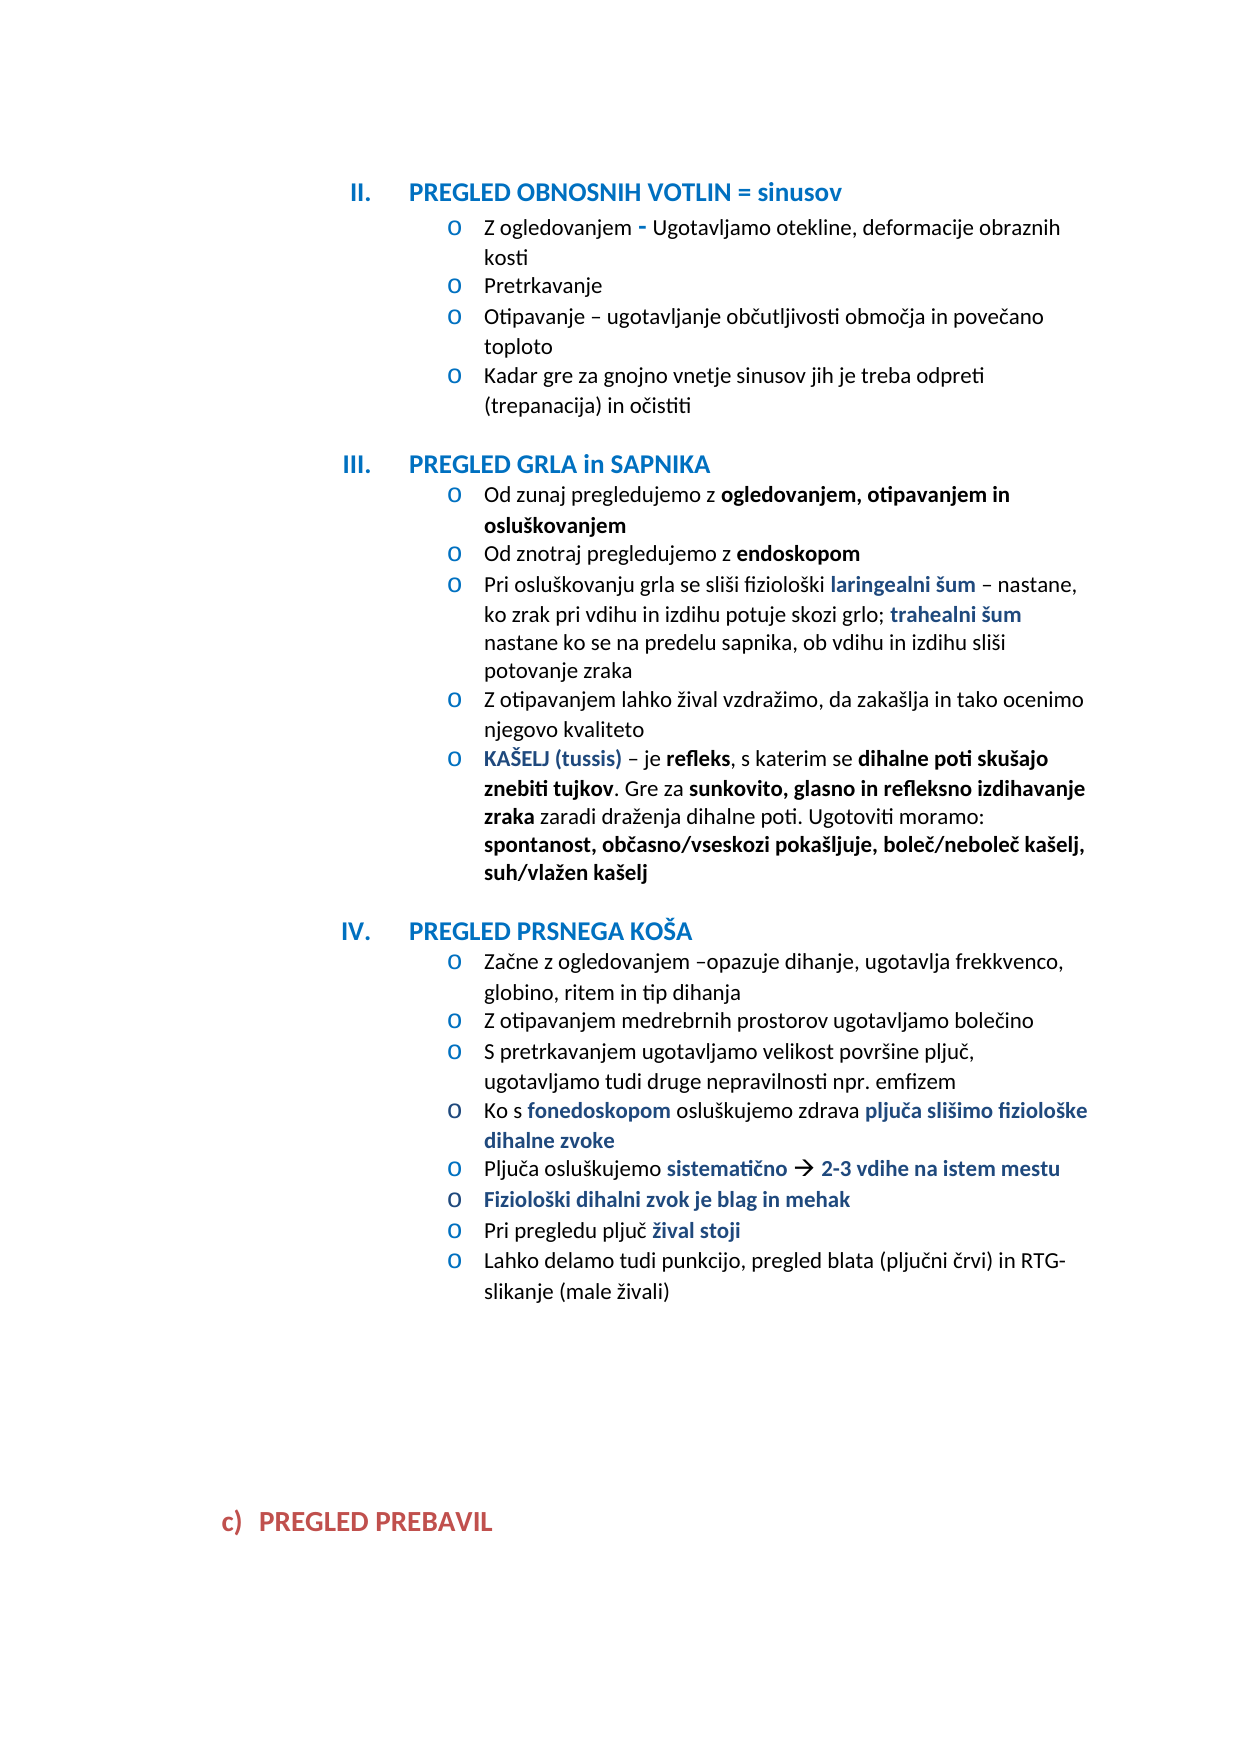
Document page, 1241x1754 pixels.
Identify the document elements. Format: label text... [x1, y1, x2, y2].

list Pri osluškovanju grla se sliši fiziološki laringealni šum – nastane, ko zrak pri vdihu in izdihu potuje skozi grlo; trahealni šum nastane ko se na predelu sapnika, ob vdihu in izdihu sliši potovanje zraka [446, 570, 1093, 684]
list Pljuča osluškujemo sistematično 2-3 vdihe na istem mestu [446, 1154, 1093, 1185]
list Začne z ogledovanjem –opazuje dihanje, ugotavlja frekkvenco, globino, ritem in tip dihanja [446, 947, 1093, 1006]
list Fiziološki dihalni zvok je blag in mehak [446, 1185, 1093, 1216]
list Otipavanje – ugotavljanje občutljivosti območja in povečano toploto [446, 302, 1093, 361]
text PREGLED PRSNEGA KOŠA [371, 914, 1093, 947]
list Z ogledovanjem - Ugotavljamo otekline, deformacije obraznih kosti [446, 209, 1093, 271]
list Ko s fonedoskopom osluškujemo zdrava pljuča slišimo fiziološke dihalne zvoke [446, 1095, 1093, 1154]
text PREGLED PREBAVIL [221, 1503, 1093, 1539]
list Pretrkavanje [446, 271, 1093, 302]
list S pretrkavanjem ugotavljamo velikost površine pljuč, ugotavljamo tudi druge nepravilnosti npr. emfizem [446, 1037, 1093, 1095]
list Od zunaj pregledujemo z ogledovanjem, otipavanjem in osluškovanjem [446, 480, 1093, 539]
list Lahko delamo tudi punkcijo, pregled blata (pljučni črvi) in RTG-slikanje (male živali) [446, 1246, 1093, 1305]
list Z otipavanjem lahko žival vzdražimo, da zakašlja in tako ocenimo njegovo kvaliteto [446, 684, 1093, 743]
list KAŠELJ (tussis) – je refleks, s katerim se dihalne poti skušajo znebiti tujkov. Gre za sunkovito, glasno in refleksno izdihavanje zraka zaradi draženja dihalne poti. Ugotoviti moramo: spontanost, občasno/vseskozi pokašljuje, boleč/neboleč kašelj, suh/vlažen kašelj [446, 743, 1093, 886]
list Kadar gre za gnojno vnetje sinusov jih je treba odpreti (trepanacija) in očistiti [446, 361, 1093, 419]
list Od znotraj pregledujemo z endoskopom [446, 539, 1093, 570]
list Pri pregledu pljuč žival stoji [446, 1216, 1093, 1246]
text PREGLED GRLA in SAPNIKA [371, 447, 1093, 480]
text PREGLED OBNOSNIH VOTLIN = sinusov [371, 176, 1093, 209]
list Z otipavanjem medrebrnih prostorov ugotavljamo bolečino [446, 1006, 1093, 1037]
